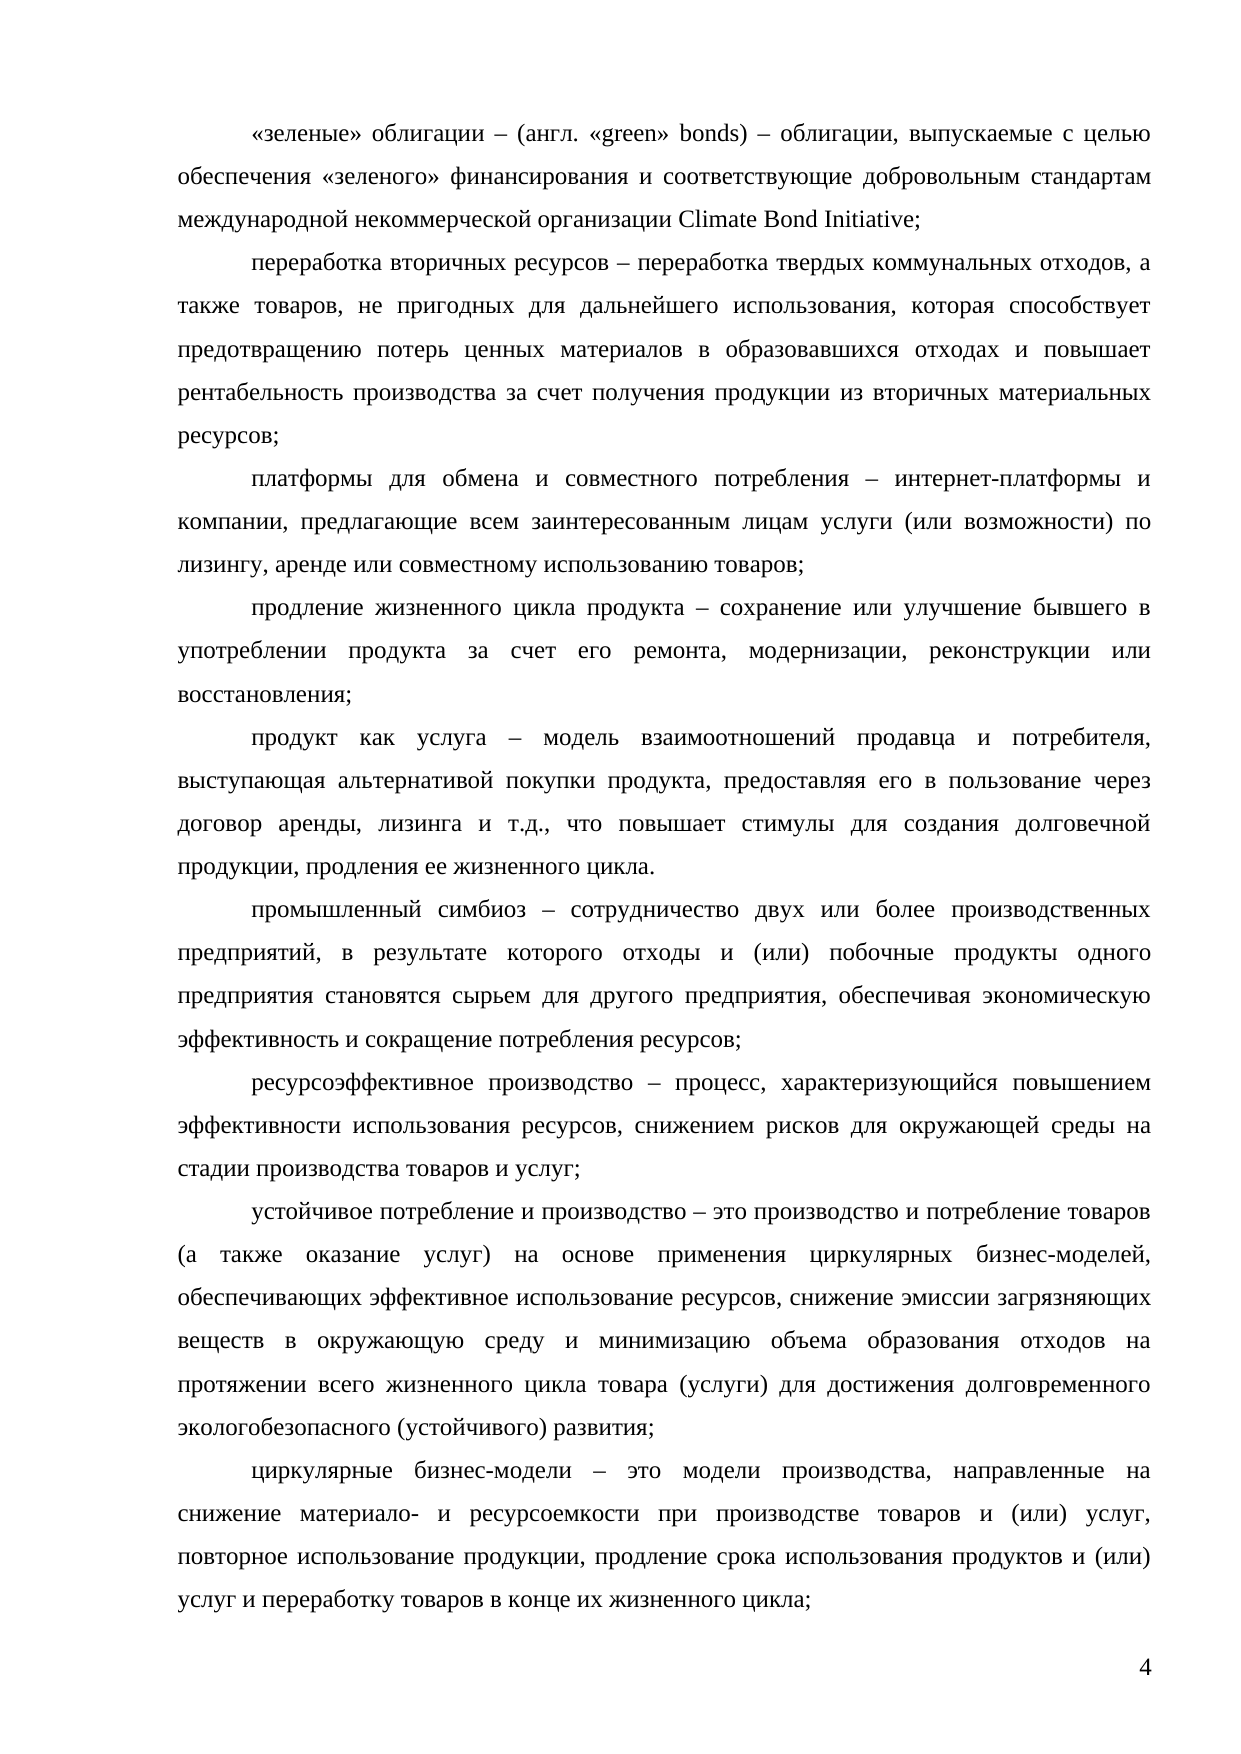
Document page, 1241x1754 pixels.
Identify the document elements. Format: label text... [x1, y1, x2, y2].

text циркулярные бизнес-модели – это модели производства, направленные на снижение материало- и ресурсоемкости при производстве товаров и (или) услуг, повторное использование продукции, продление срока использования продуктов и (или) услуг и переработку товаров в конце их жизненного цикла; [177, 1455, 1152, 1613]
text ресурсоэффективное производство – процесс, характеризующийся повышением эффективности использования ресурсов, снижением рисков для окружающей среды на стадии производства товаров и услуг; [177, 1067, 1152, 1182]
text промышленный симбиоз – сотрудничество двух или более производственных предприятий, в результате которого отходы и (или) побочные продукты одного предприятия становятся сырьем для другого предприятия, обеспечивая экономическую эффективность и сокращение потребления ресурсов; [177, 894, 1152, 1052]
text платформы для обмена и совместного потребления – интернет-платформы и компании, предлагающие всем заинтересованным лицам услуги (или возможности) по лизингу, аренде или совместному использованию товаров; [177, 463, 1152, 578]
text продукт как услуга – модель взаимоотношений продавца и потребителя, выступающая альтернативой покупки продукта, предоставляя его в пользование через договор аренды, лизинга и т.д., что повышает стимулы для создания долговечной продукции, продления ее жизненного цикла. [177, 722, 1152, 880]
text переработка вторичных ресурсов – переработка твердых коммунальных отходов, а также товаров, не пригодных для дальнейшего использования, которая способствует предотвращению потерь ценных материалов в образовавшихся отходах и повышает рентабельность производства за счет получения продукции из вторичных материальных ресурсов; [177, 247, 1152, 449]
text устойчивое потребление и производство – это производство и потребление товаров (а также оказание услуг) на основе применения циркулярных бизнес-моделей, обеспечивающих эффективное использование ресурсов, снижение эмиссии загрязняющих веществ в окружающую среду и минимизацию объема образования отходов на протяжении всего жизненного цикла товара (услуги) для достижения долговременного экологобезопасного (устойчивого) развития; [177, 1196, 1152, 1441]
text продление жизненного цикла продукта – сохранение или улучшение бывшего в употреблении продукта за счет его ремонта, модернизации, реконструкции или восстановления; [177, 592, 1152, 707]
text «зеленые» облигации – (англ. «green» bonds) – облигации, выпускаемые с целью обеспечения «зеленого» финансирования и соответствующие добровольным стандартам международной некоммерческой организации Climate Bond Initiative; [177, 118, 1152, 233]
